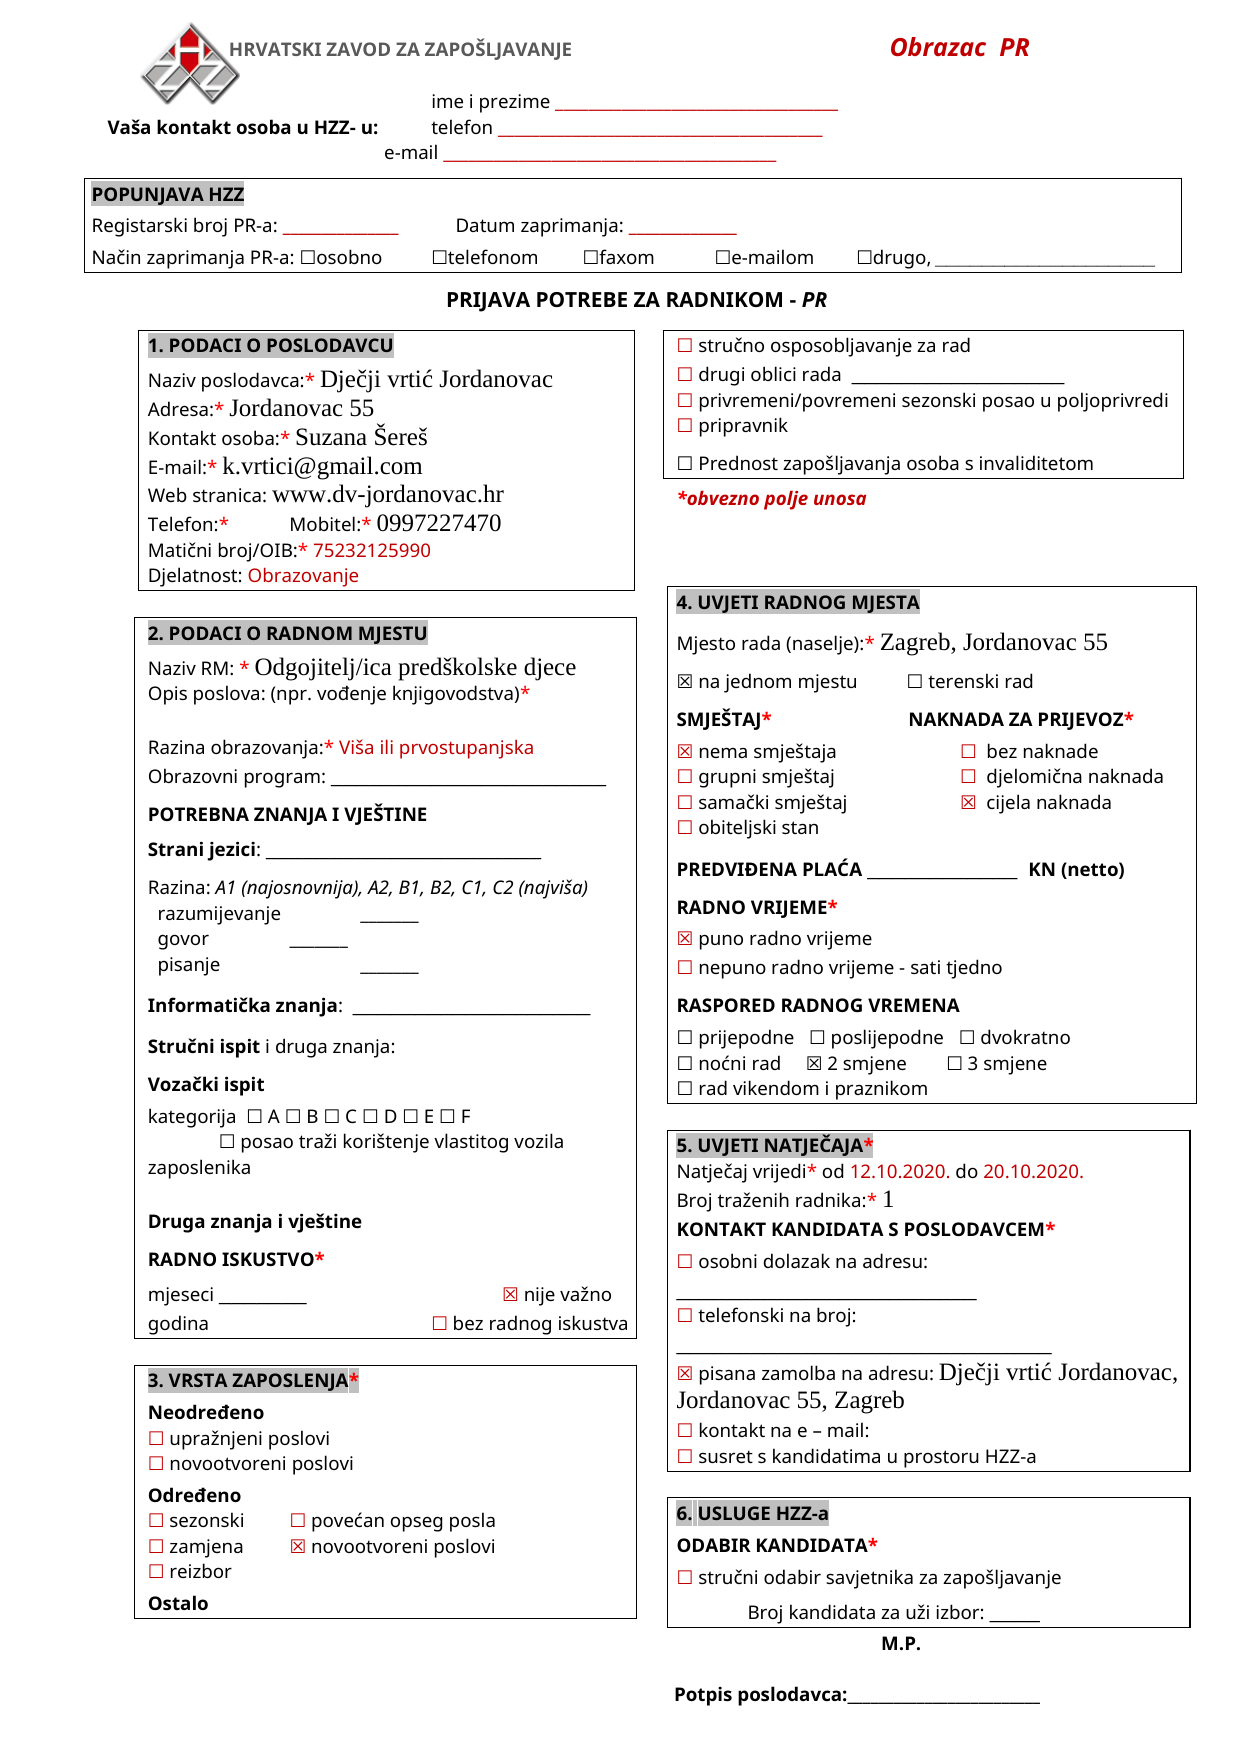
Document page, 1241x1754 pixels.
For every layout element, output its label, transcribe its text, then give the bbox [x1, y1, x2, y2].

text samački smještaj cijela naknada [676, 789, 1181, 815]
text Ostalo [135, 1587, 636, 1618]
text godina bez radnog iskustva [135, 1304, 636, 1338]
text Prednost zapošljavanja osoba s invaliditetom [664, 447, 1183, 478]
text 3. VRSTA ZAPOSLENJA* [135, 1366, 636, 1393]
text 5. UVJETI NATJEČAJA* [668, 1131, 1189, 1158]
text 1. PODACI O POSLODAVCU [139, 331, 634, 358]
text Kontakt osoba:* [148, 422, 634, 451]
text Matični broj/OIB:* [148, 537, 634, 559]
text Djelatnost: [139, 559, 634, 590]
text Razina obrazovanja:* [148, 734, 634, 760]
text Informatička znanja: [135, 986, 636, 1018]
text noćni rad 2 smjene 3 smjene [676, 1050, 1181, 1072]
text Web stranica: [148, 479, 634, 508]
text 6. USLUGE HZZ-a [668, 1498, 1189, 1526]
text stručno osposobljavanje za rad [664, 331, 1183, 358]
subtitle Način zaprimanja PR-a: osobno telefonom faxom e-mailom drugo, [85, 241, 1181, 272]
text novootvoreni poslovi [148, 1450, 634, 1476]
text Vaša kontakt osoba u HZZ- u: [88, 114, 1240, 140]
text POPUNJAVA HZZ [85, 179, 1181, 206]
text 2. PODACI O RADNOM MJESTU [135, 618, 636, 645]
text kontakt na e – mail: [676, 1414, 1181, 1440]
text E-mail:* [148, 451, 634, 479]
text grupni smještaj djelomična naknada [676, 764, 1181, 789]
text Stručni ispit i druga znanja: [135, 1027, 636, 1059]
text Vozački ispit [135, 1068, 636, 1097]
text nepuno radno vrijeme - sati tjedno [676, 951, 1181, 980]
text osobni dolazak na adresu: [668, 1245, 1189, 1303]
text Mjesto rada (naselje):* [668, 624, 1196, 656]
text *obvezno polje unosa [676, 485, 1181, 511]
text stručni odabir savjetnika za zapošljavanje [668, 1561, 1189, 1589]
text susret s kandidatima u prostoru HZZ-a [668, 1440, 1189, 1471]
text Adresa:* [148, 393, 634, 422]
text POTREBNA ZNANJA I VJEŠTINE [135, 798, 636, 827]
text obiteljski stan [676, 815, 1181, 840]
text RASPORED RADNOG VREMENA [668, 989, 1196, 1018]
text privremeni/povremeni sezonski posao u poljoprivredi [676, 387, 1181, 412]
text rad vikendom i praznikom [668, 1072, 1196, 1103]
text Opis poslova: (npr. vođenje knjigovodstva)* [148, 680, 634, 734]
text Registarski broj PR-a: Datum zaprimanja: [85, 209, 1181, 238]
text pisanje [148, 951, 634, 976]
text Telefon:* Mobitel:* [148, 508, 634, 537]
text RADNO VRIJEME* [668, 891, 1196, 919]
text posao traži korištenje vlastitog vozila zaposlenika [148, 1129, 634, 1180]
text upražnjeni poslovi [148, 1425, 634, 1450]
text kategorija A B C D E F [135, 1100, 636, 1129]
text nema smještaja bez naknade [668, 735, 1196, 764]
text 4. UVJETI RADNOG MJESTA [668, 587, 1196, 614]
text govor [148, 925, 634, 951]
text RADNO ISKUSTVO* [135, 1243, 636, 1272]
text drugi oblici rada [676, 358, 1181, 387]
text telefonski na broj: [676, 1303, 1181, 1357]
text Natječaj vrijedi* od do [676, 1158, 1181, 1184]
text Strani jezici: [135, 830, 636, 862]
text razumijevanje [148, 900, 634, 925]
text mjeseci nije važno [135, 1275, 636, 1304]
text puno radno vrijeme [668, 923, 1196, 951]
text prijepodne poslijepodne dvokratno [668, 1021, 1196, 1050]
text Naziv RM: * [135, 648, 636, 680]
text Broj kandidata za uži izbor: [668, 1593, 1189, 1627]
text na jednom mjestu terenski rad [668, 665, 1196, 694]
picture [139, 20, 241, 106]
text Broj traženih radnika:* [676, 1184, 1181, 1212]
text zamjena novootvoreni poslovi [148, 1533, 634, 1559]
text pripravnik [676, 412, 1181, 438]
text Druga znanja i vještine [148, 1205, 634, 1234]
text Određeno [135, 1479, 636, 1508]
text PREDVIĐENA PLAĆA KN (netto) [668, 849, 1196, 881]
text ODABIR KANDIDATA* [668, 1529, 1189, 1558]
text Razina: A1 (najosnovnija), A2, B1, B2, C1, C2 (najviša) [135, 871, 636, 900]
text pisana zamolba na adresu: [676, 1357, 1181, 1414]
text Naziv poslodavca:* [139, 361, 634, 393]
text PRIJAVA POTREBE ZA RADNIKOM - PR [91, 286, 1181, 314]
text reizbor [148, 1559, 634, 1584]
text KONTAKT KANDIDATA S POSLODAVCEM* [668, 1213, 1189, 1242]
text SMJEŠTAJ* NAKNADA ZA PRIJEVOZ* [668, 703, 1196, 732]
text Neodređeno [135, 1396, 636, 1425]
text Obrazovni program: [148, 760, 634, 789]
text sezonski povećan opseg posla [148, 1508, 634, 1533]
